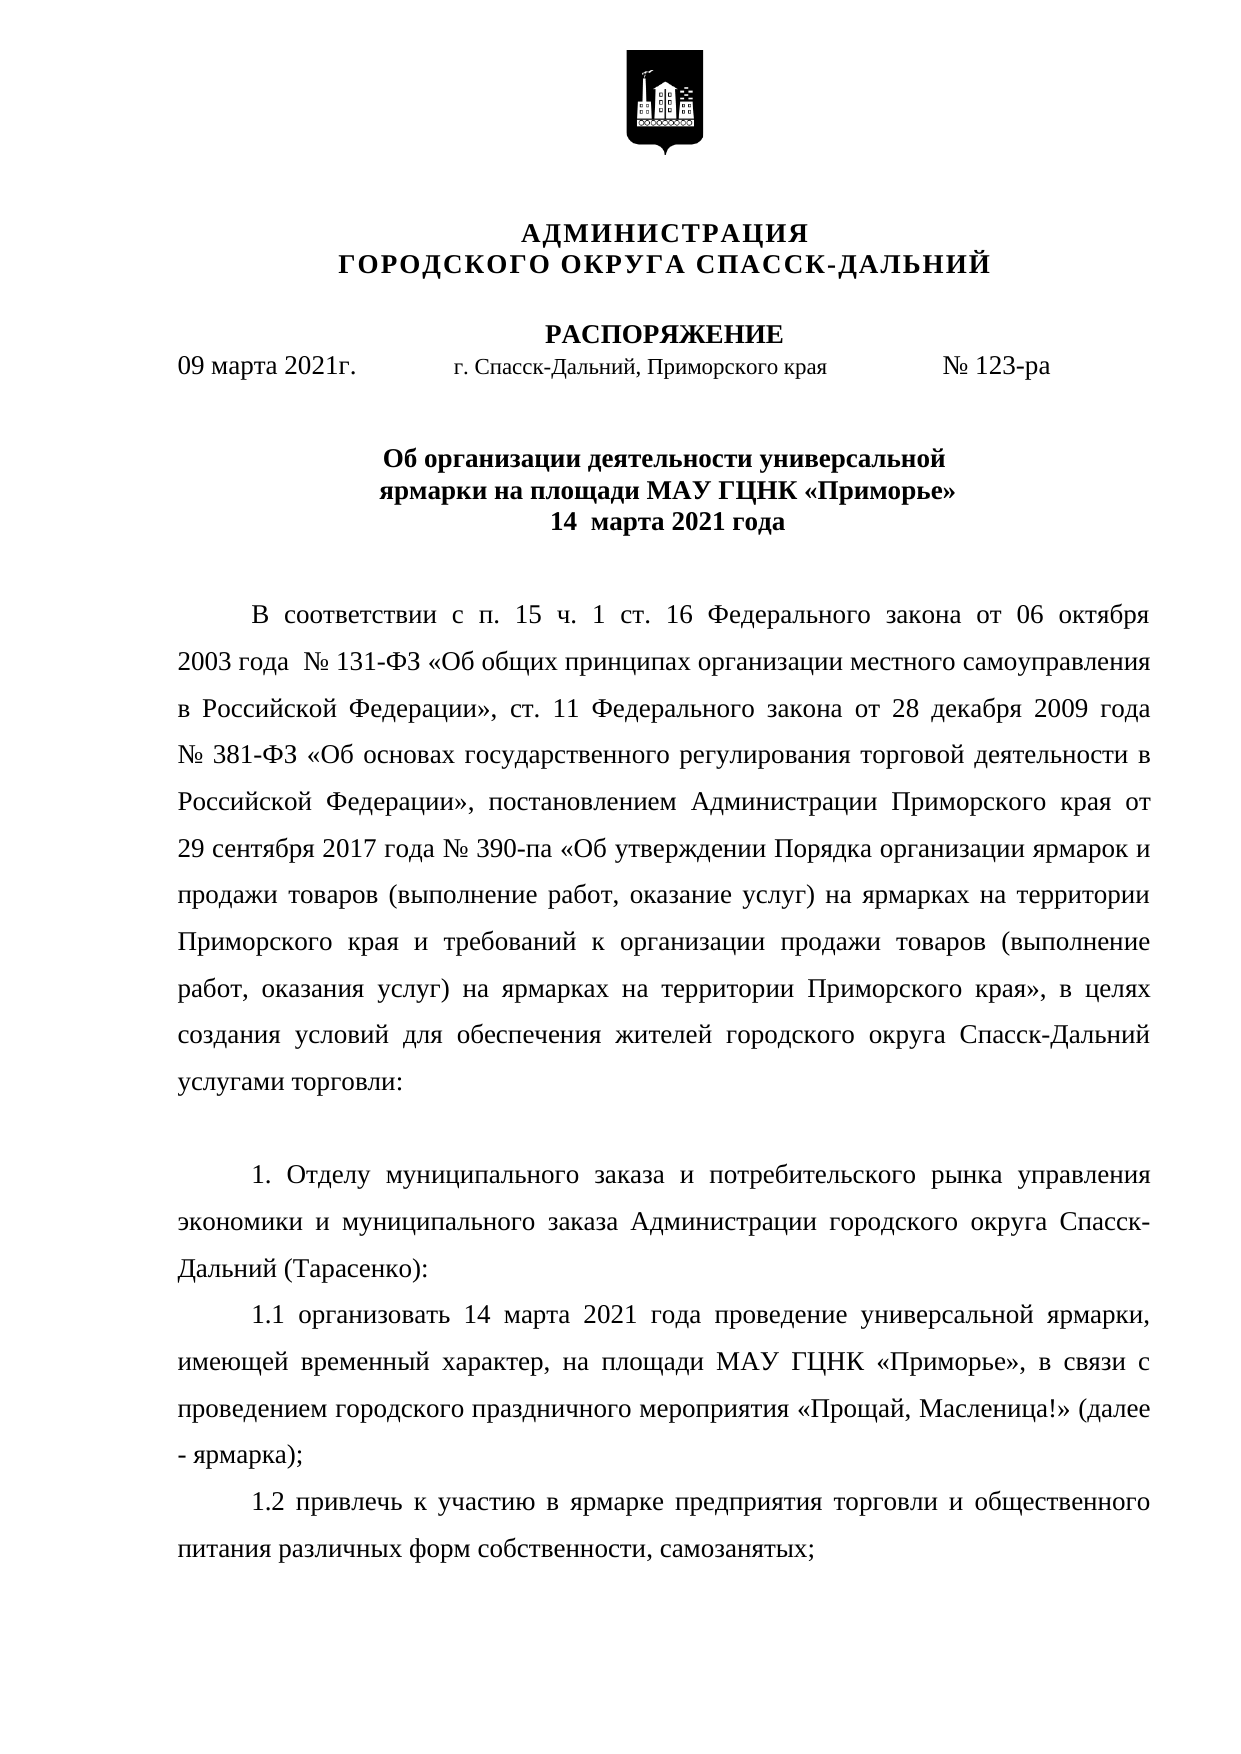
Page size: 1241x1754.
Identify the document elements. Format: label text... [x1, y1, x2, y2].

text В соответствии с п. 15 ч. 1 ст. 16 Федерального закона от 06 октября 2003 года № 131-ФЗ «Об общих принципах организации местного самоуправления в Российской Федерации», ст. 11 Федерального закона от 28 декабря 2009 года № 381-ФЗ «Об основах государственного регулирования торговой деятельности в Российской Федерации», постановлением Администрации Приморского края от 29 сентября 2017 года № 390-па «Об утверждении Порядка организации ярмарок и продажи товаров (выполнение работ, оказание услуг) на ярмарках на территории Приморского края и требований к организации продажи товаров (выполнение работ, оказания услуг) на ярмарках на территории Приморского края», в целях создания условий для обеспечения жителей городского округа Спасск-Дальний услугами торговли: [177, 598, 1152, 1096]
text 1. Отделу муниципального заказа и потребительского рынка управления экономики и муниципального заказа Администрации городского округа Спасск-Дальний (Тарасенко): [177, 1158, 1152, 1283]
text 14 марта 2021 года [177, 505, 1152, 536]
text 09 марта 2021г. г. Спасск-Дальний, Приморского края № 123-ра [177, 349, 1152, 380]
picture [626, 50, 704, 153]
subtitle ГОРОДСКОГО ОКРУГА СПАССК-ДАЛЬНИЙ [177, 248, 1152, 280]
subtitle РАСПОРЯЖЕНИЕ [177, 318, 1152, 349]
text Об организации деятельности универсальной [177, 443, 1152, 474]
text 1.2 привлечь к участию в ярмарке предприятия торговли и общественного питания различных форм собственности, самозанятых; [177, 1485, 1152, 1563]
text ярмарки на площади МАУ ГЦНК «Приморье» [177, 474, 1152, 505]
text 1.1 организовать 14 марта 2021 года проведение универсальной ярмарки, имеющей временный характер, на площади МАУ ГЦНК «Приморье», в связи с проведением городского праздничного мероприятия «Прощай, Масленица!» (далее - ярмарка); [177, 1298, 1152, 1469]
subtitle АДМИНИСТРАЦИЯ [177, 217, 1152, 248]
